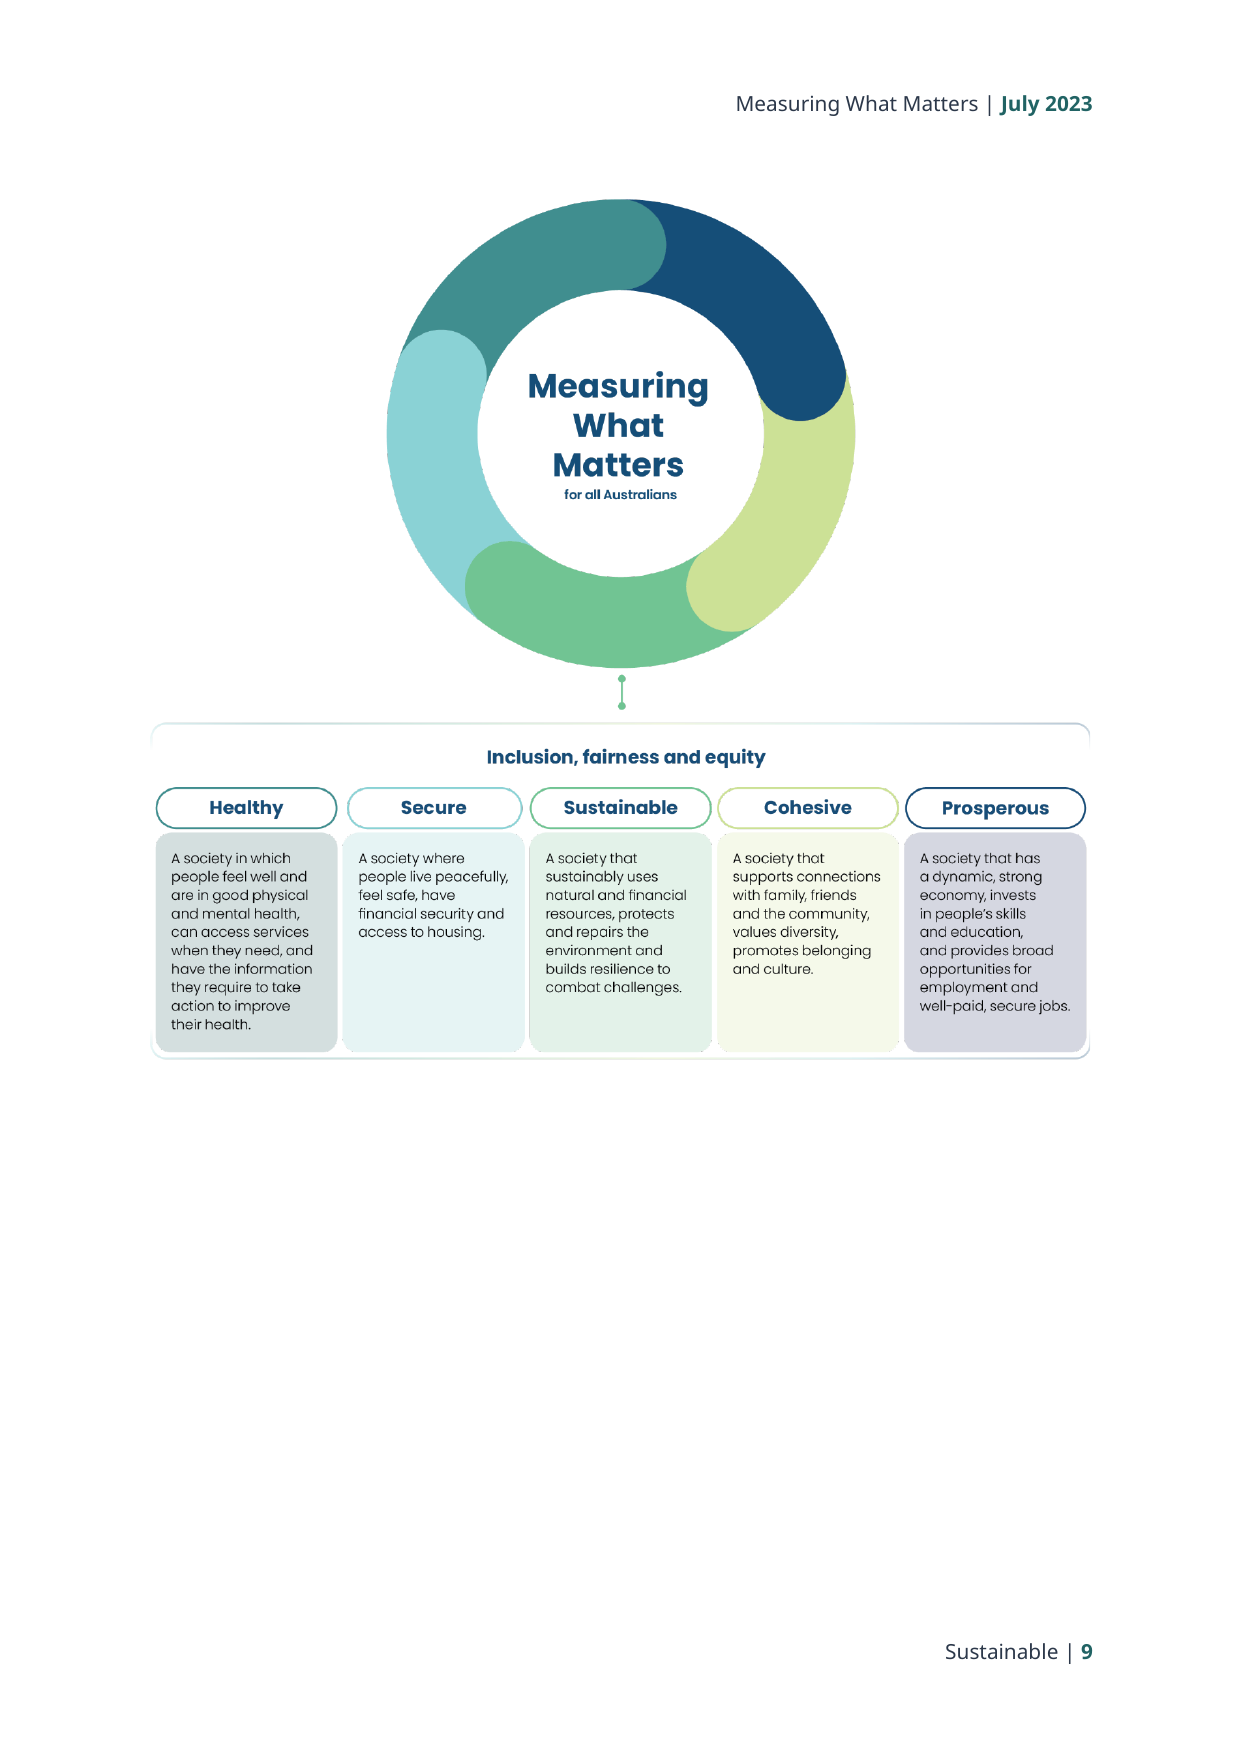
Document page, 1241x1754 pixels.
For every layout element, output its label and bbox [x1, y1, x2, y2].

picture [150, 192, 1091, 1060]
